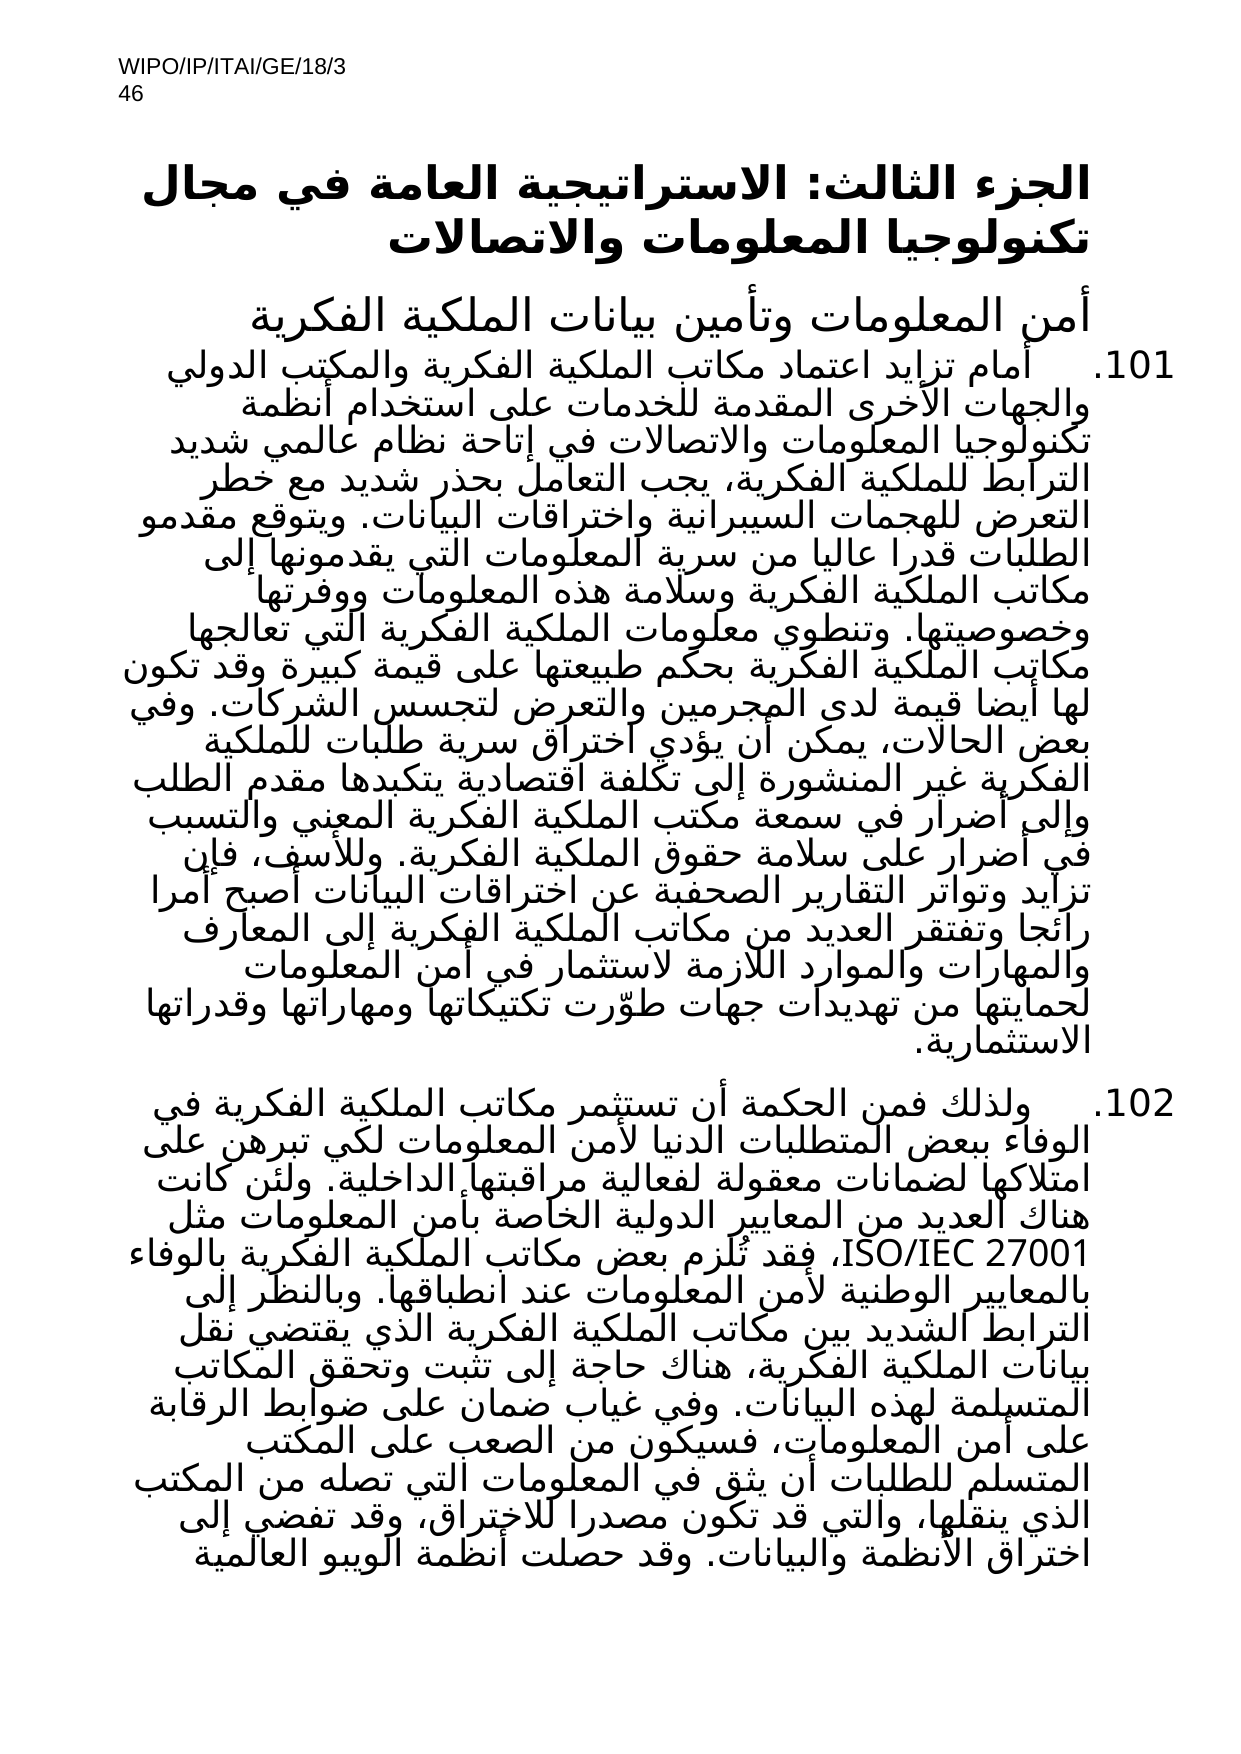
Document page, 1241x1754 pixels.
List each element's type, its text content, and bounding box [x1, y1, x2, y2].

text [118, 1086, 1092, 1573]
text أمام تزايد اعتماد مكاتب الملكية الفكرية والمكتب الدولي والجهات الأخرى المقدمة للخدمات على استخدام أنظمة تكنولوجيا المعلومات والاتصالات في إتاحة نظام عالمي شديد الترابط للملكية الفكرية، يجب التعامل بحذر شديد مع خطر التعرض للهجمات السيبرانية واختراقات البيانات. ويتوقع مقدمو الطلبات قدرا عاليا من سرية المعلومات التي يقدمونها إلى مكاتب الملكية الفكرية وسلامة هذه المعلومات ووفرتها وخصوصيتها. وتنطوي معلومات الملكية الفكرية التي تعالجها مكاتب الملكية الفكرية بحكم طبيعتها على قيمة كبيرة وقد تكون لها أيضا قيمة لدى المجرمين والتعرض لتجسس الشركات. وفي بعض الحالات، يمكن أن يؤدي اختراق سرية طلبات للملكية الفكرية غير المنشورة إلى تكلفة اقتصادية يتكبدها مقدم الطلب وإلى أضرار في سمعة مكتب الملكية الفكرية المعني والتسبب في أضرار على سلامة حقوق الملكية الفكرية. وللأسف، فإن تزايد وتواتر التقارير الصحفبة عن اختراقات البيانات أصبح أمرا رائجا وتفتقر العديد من مكاتب الملكية الفكرية إلى المعارف والمهارات والموارد اللازمة لاستثمار في أمن المعلومات لحمايتها من تهديدات جهات طوّرت تكتيكاتها ومهاراتها وقدراتها الاستثمارية. [118, 348, 1092, 1061]
subtitle أمن المعلومات وتأمين بيانات الملكية الفكرية [118, 289, 1092, 342]
subtitle الجزء الثالث: الاستراتيجية العامة في مجال تكنولوجيا المعلومات والاتصالات [118, 157, 1092, 264]
